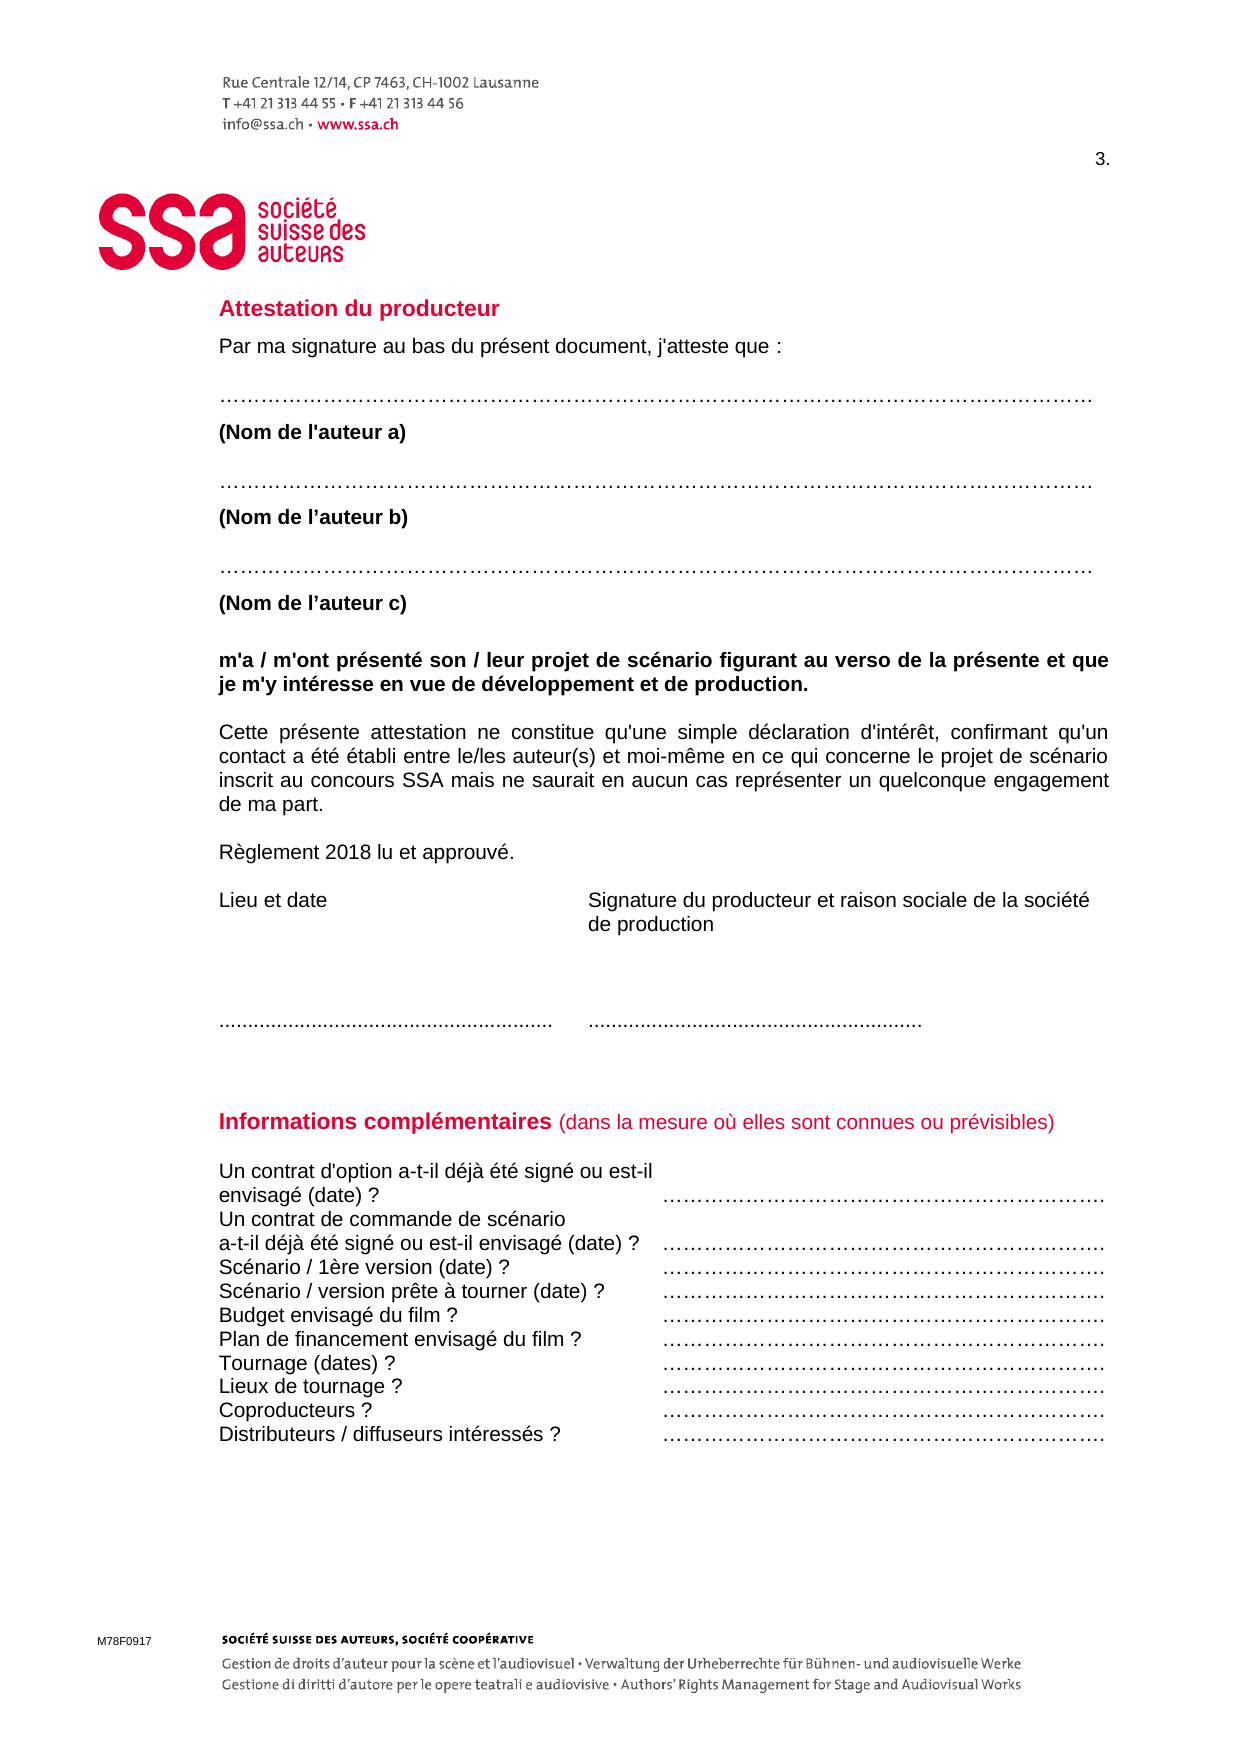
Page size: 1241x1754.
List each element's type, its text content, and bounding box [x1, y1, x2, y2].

text ……………………………………………………………………………………………………………… [218, 383, 1110, 407]
text ……………………………………………………………………………………………………………… [218, 468, 1110, 492]
text Un contrat de commande de scénario [218, 1207, 1110, 1231]
text Un contrat d'option a-t-il déjà été signé ou est-il [218, 1159, 1110, 1183]
text Lieux de tournage ? ………………………………………………………. [218, 1374, 1110, 1398]
text Lieu et date Signature du producteur et raison sociale de la société de production [218, 888, 1110, 936]
text Scénario / 1ère version (date) ? ………………………………………………………. [218, 1254, 1110, 1278]
text (Nom de l’auteur c) [218, 590, 1110, 614]
text envisagé (date) ? ………………………………………………………. [218, 1183, 1110, 1207]
text Budget envisagé du film ? ………………………………………………………. [218, 1302, 1110, 1326]
text ……………………………………………………………………………………………………………… [218, 554, 1110, 578]
text Scénario / version prête à tourner (date) ? ………………………………………………………. [218, 1278, 1110, 1302]
text a-t-il déjà été signé ou est-il envisagé (date) ? ………………………………………………………. [218, 1231, 1110, 1254]
text Distributeurs / diffuseurs intéressés ? ………………………………………………………. [218, 1422, 1110, 1446]
text (Nom de l’auteur b) [218, 505, 1110, 529]
text Par ma signature au bas du présent document, j'atteste que : [218, 334, 1110, 358]
text Tournage (dates) ? ………………………………………………………. [218, 1350, 1110, 1374]
text Cette présente attestation ne constitue qu'une simple déclaration d'intérêt, confirmant qu'un contact a été établi entre le/les auteur(s) et moi-même en ce qui concerne le projet de scénario inscrit au concours SSA mais ne saurait en aucun cas représenter un quelconque engagement de ma part. [218, 720, 1110, 816]
text Informations complémentaires (dans la mesure où elles sont connues ou prévisibles) [218, 1108, 1110, 1135]
text .......................................................... .......................................................... [218, 1008, 1110, 1032]
text Plan de financement envisagé du film ? ………………………………………………………. [218, 1326, 1110, 1350]
text Coproducteurs ? ………………………………………………………. [218, 1398, 1110, 1422]
text m'a / m'ont présenté son / leur projet de scénario figurant au verso de la présente et que je m'y intéresse en vue de développement et de production. [218, 648, 1110, 696]
text Règlement 2018 lu et approuvé. [218, 840, 1110, 864]
text Attestation du producteur [218, 295, 1110, 322]
text (Nom de l'auteur a) [218, 419, 1110, 443]
